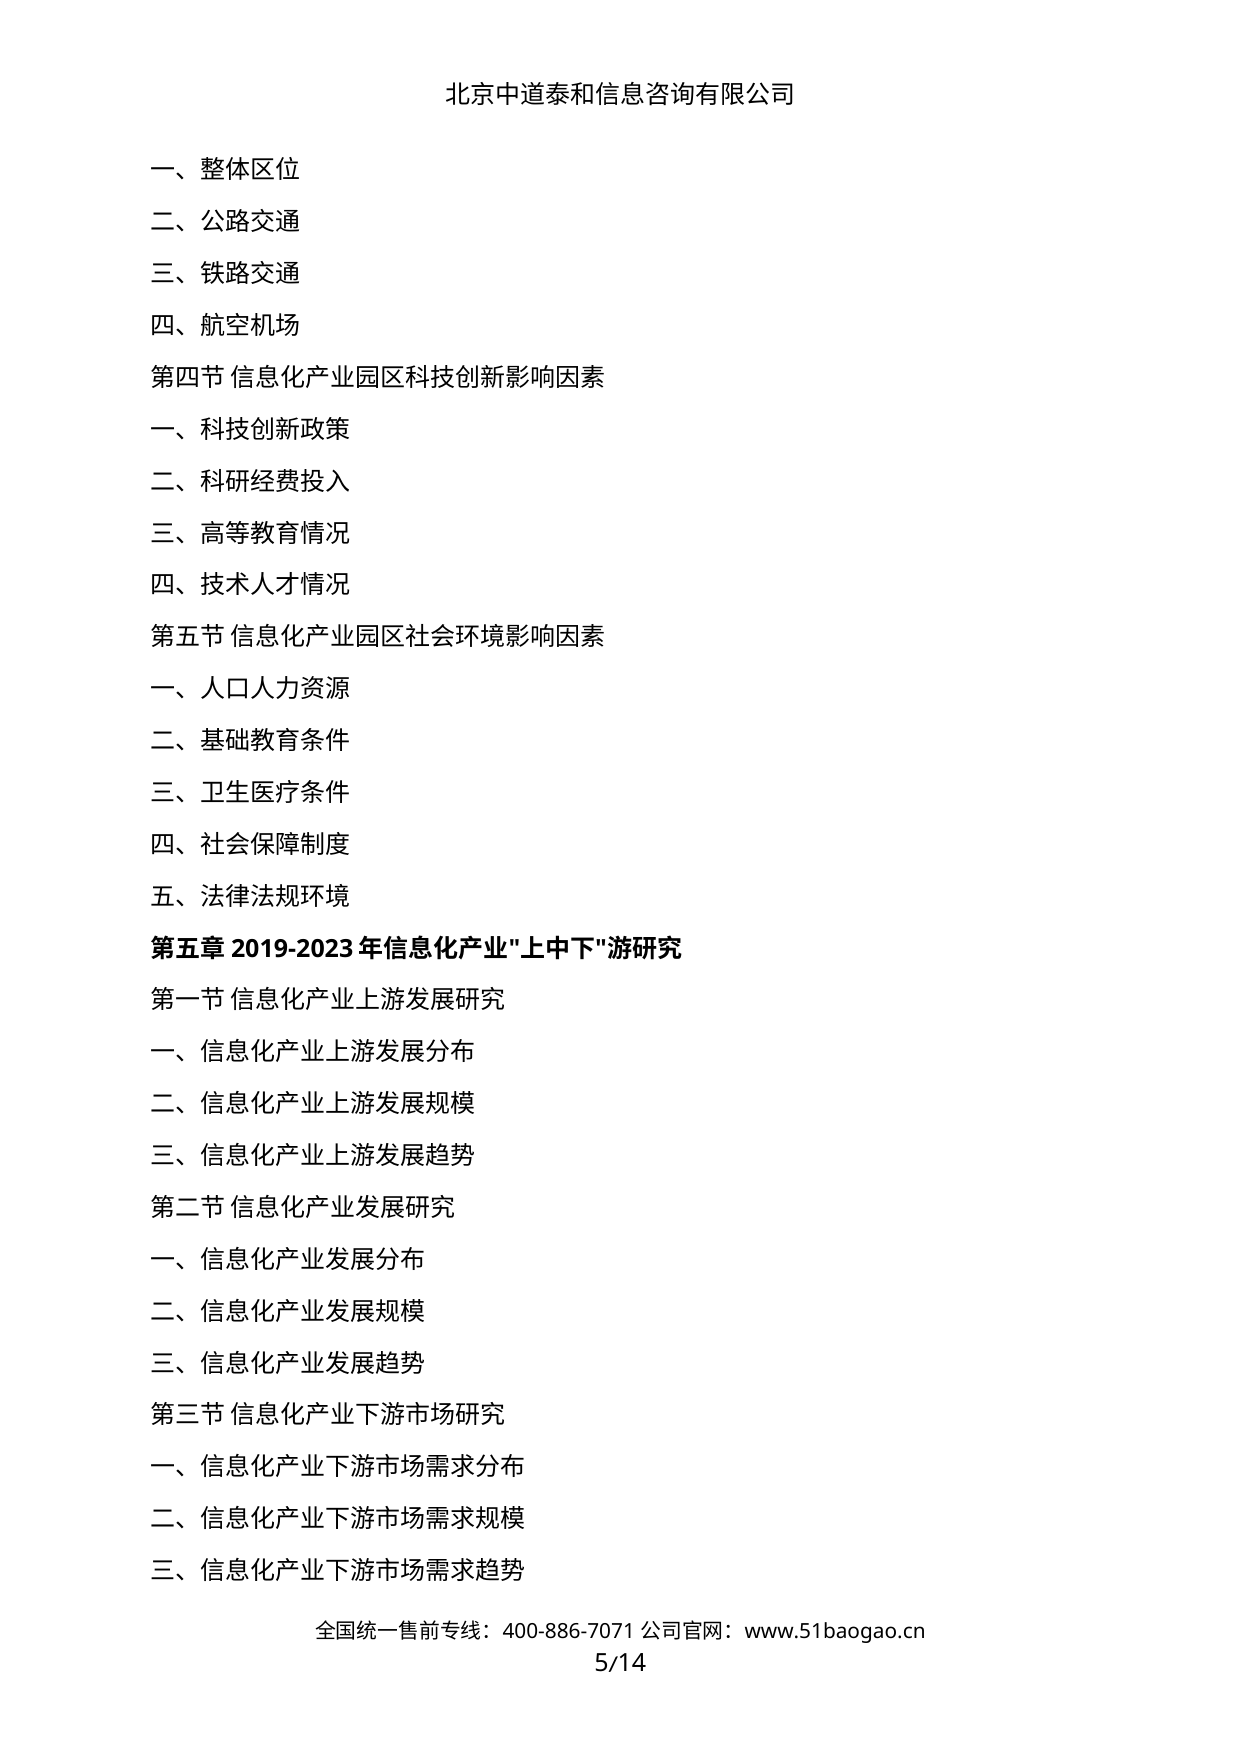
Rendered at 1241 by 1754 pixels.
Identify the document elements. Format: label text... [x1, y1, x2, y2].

text 二、科研经费投入 [150, 461, 1090, 497]
text 一、信息化产业下游市场需求分布 [150, 1447, 1090, 1483]
text 三、铁路交通 [150, 254, 1090, 290]
text 第四节 信息化产业园区科技创新影响因素 [150, 357, 1090, 394]
text 第一节 信息化产业上游发展研究 [150, 980, 1090, 1016]
text 三、高等教育情况 [150, 513, 1090, 549]
text 四、航空机场 [150, 306, 1090, 342]
text 二、信息化产业下游市场需求规模 [150, 1499, 1090, 1535]
text 第五章 2019-2023年信息化产业"上中下"游研究 [150, 928, 1090, 964]
text 二、基础教育条件 [150, 721, 1090, 757]
text 一、整体区位 [150, 150, 1090, 186]
text 一、信息化产业发展分布 [150, 1239, 1090, 1276]
text 第三节 信息化产业下游市场研究 [150, 1395, 1090, 1431]
text 一、人口人力资源 [150, 669, 1090, 705]
text 四、社会保障制度 [150, 824, 1090, 861]
text 一、信息化产业上游发展分布 [150, 1032, 1090, 1068]
text 三、卫生医疗条件 [150, 772, 1090, 809]
text 二、信息化产业上游发展规模 [150, 1084, 1090, 1120]
text 三、信息化产业发展趋势 [150, 1343, 1090, 1379]
text 三、信息化产业下游市场需求趋势 [150, 1551, 1090, 1587]
text 二、公路交通 [150, 202, 1090, 238]
text 一、科技创新政策 [150, 409, 1090, 446]
text 二、信息化产业发展规模 [150, 1291, 1090, 1327]
text 五、法律法规环境 [150, 876, 1090, 912]
text 四、技术人才情况 [150, 565, 1090, 601]
text 第五节 信息化产业园区社会环境影响因素 [150, 617, 1090, 653]
text 第二节 信息化产业发展研究 [150, 1187, 1090, 1224]
text 三、信息化产业上游发展趋势 [150, 1136, 1090, 1172]
